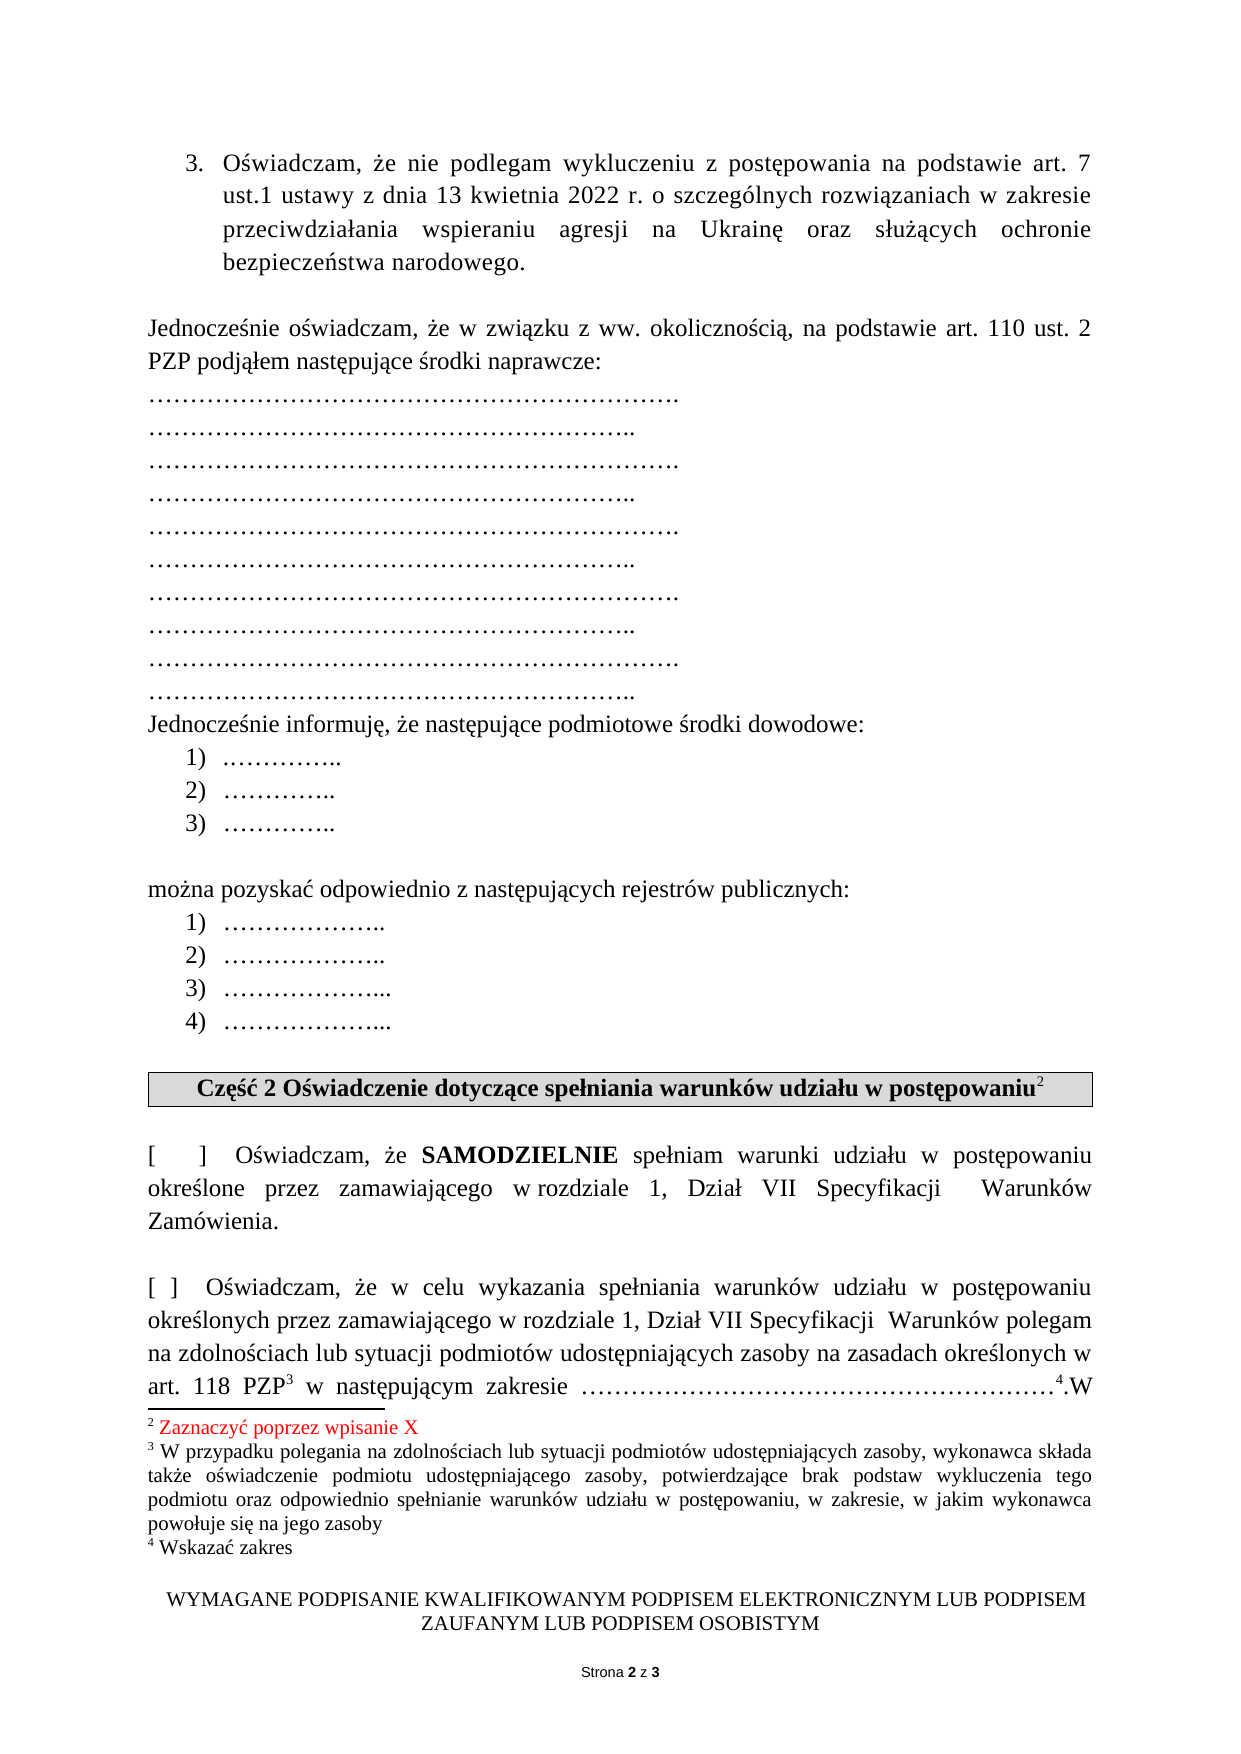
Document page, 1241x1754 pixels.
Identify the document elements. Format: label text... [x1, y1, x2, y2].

text Jednocześnie informuję, że następujące podmiotowe środki dowodowe: [148, 709, 1093, 738]
table_header Część 2 Oświadczenie dotyczące spełniania warunków udziału w postępowaniu [149, 1073, 1092, 1106]
list ……………….. [185, 907, 1093, 936]
text [ ] Oświadczam, że SAMODZIELNIE spełniam warunki udziału w postępowaniu określone przez zamawiającego w rozdziale 1, Dział VII Specyfikacji Warunków Zamówienia. [148, 1140, 1093, 1235]
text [148, 1272, 1093, 1400]
list ………………... [185, 973, 1093, 1002]
list ………………... [185, 1006, 1093, 1035]
list Oświadczam, że nie podlegam wykluczeniu z postępowania na podstawie art. 7 ust.1 ustawy z dnia 13 kwietnia 2022 r. o szczególnych rozwiązaniach w zakresie przeciwdziałania wspieraniu agresji na Ukrainę oraz służących ochronie bezpieczeństwa narodowego. [185, 148, 1093, 275]
text ……………………………………………………….…………………………………………………..……………………………………………………….…………………………………………………..……………………………………………………….…………………………………………………..……………………………………………………….…………………………………………………..……………………………………………………….………………………………………………….. [148, 379, 1093, 705]
text można pozyskać odpowiednio z następujących rejestrów publicznych: [148, 874, 1093, 903]
list ………….. [185, 808, 1093, 837]
list .………….. [185, 742, 1093, 771]
list ………….. [185, 775, 1093, 804]
list ……………….. [185, 940, 1093, 969]
text Jednocześnie oświadczam, że w związku z ww. okolicznością, na podstawie art. 110 ust. 2 PZP podjąłem następujące środki naprawcze: [148, 313, 1093, 374]
